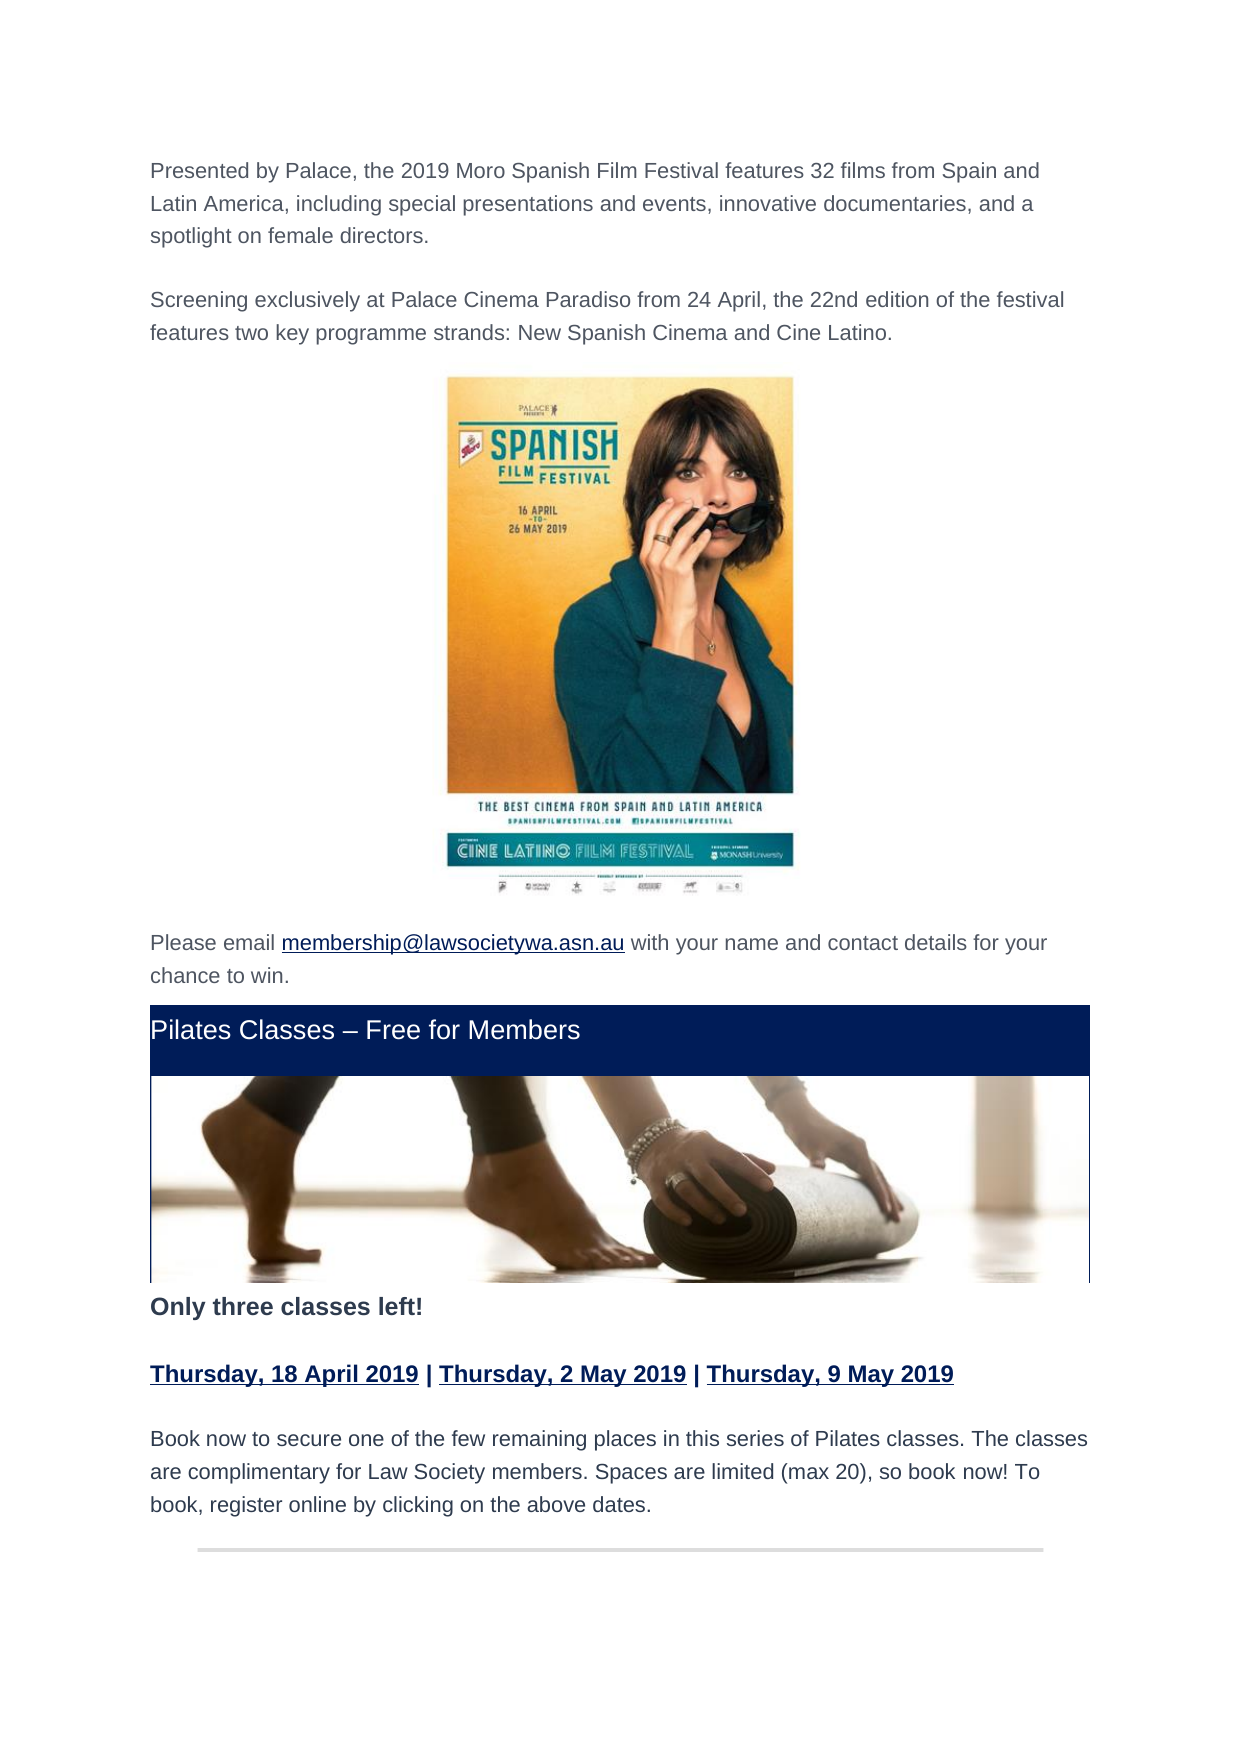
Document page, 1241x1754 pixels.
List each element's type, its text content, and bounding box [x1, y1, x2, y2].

picture [432, 362, 808, 906]
text Thursday, 18 April 2019 | Thursday, 2 May 2019 | Thursday, 9 May 2019 [150, 1352, 1090, 1387]
text Only three classes left! [150, 1283, 1090, 1320]
text Pilates Classes – Free for Members [150, 1005, 1090, 1045]
text Book now to secure one of the few remaining places in this series of Pilates classes. The classes are complimentary for Law Society members. Spaces are limited (max 20), so book now! To book, register online by clicking on the above dates. [150, 1419, 1090, 1517]
picture [151, 1076, 1089, 1283]
text Please email membership@lawsocietywa.asn.au with your name and contact details for your chance to win. [150, 922, 1090, 988]
text Presented by Palace, the 2019 Moro Spanish Film Festival features 32 films from Spain and Latin America, including special presentations and events, innovative documentaries, and a spotlight on female directors. [150, 150, 1090, 248]
picture [151, 1548, 1089, 1552]
text Screening exclusively at Palace Cinema Paradiso from 24 April, the 22nd edition of the festival features two key programme strands: New Spanish Cinema and Cine Latino. [150, 280, 1090, 345]
